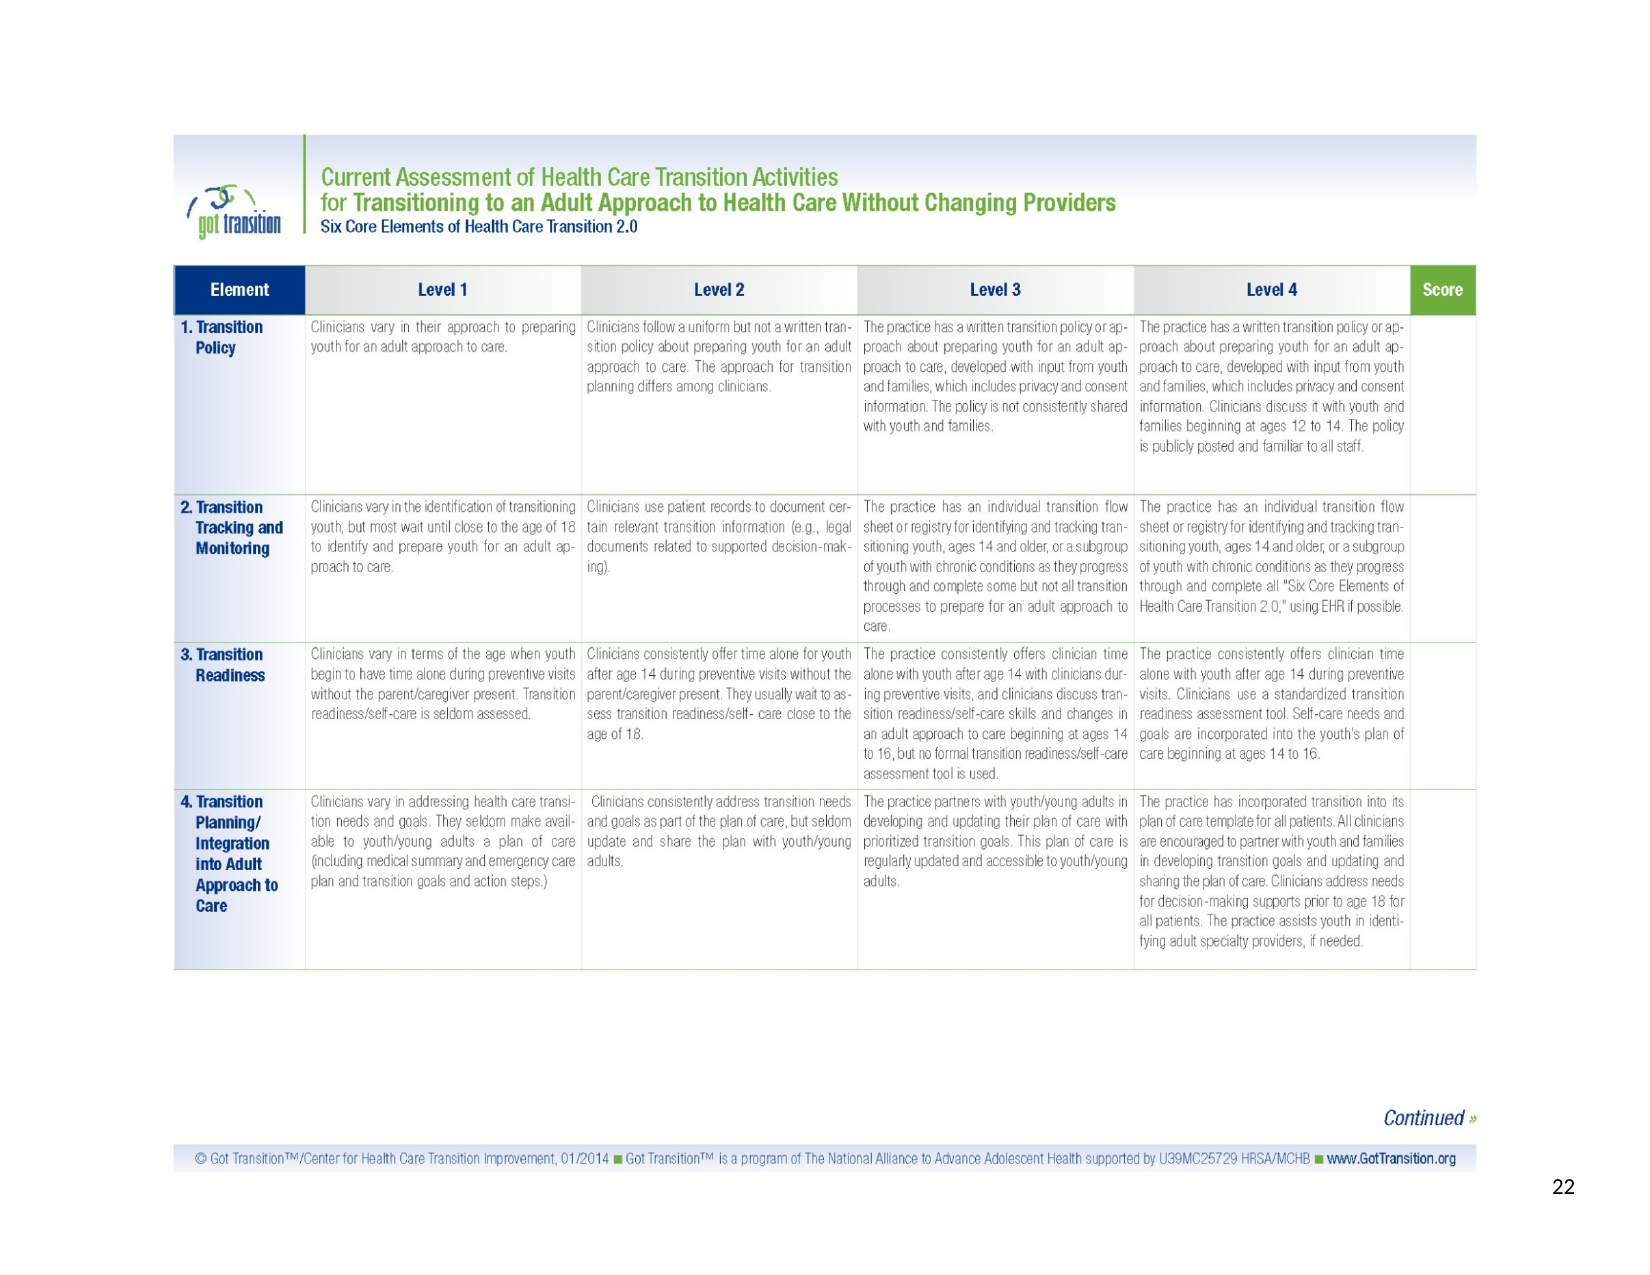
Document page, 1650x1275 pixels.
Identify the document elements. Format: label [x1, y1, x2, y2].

picture [109, 103, 1541, 1172]
